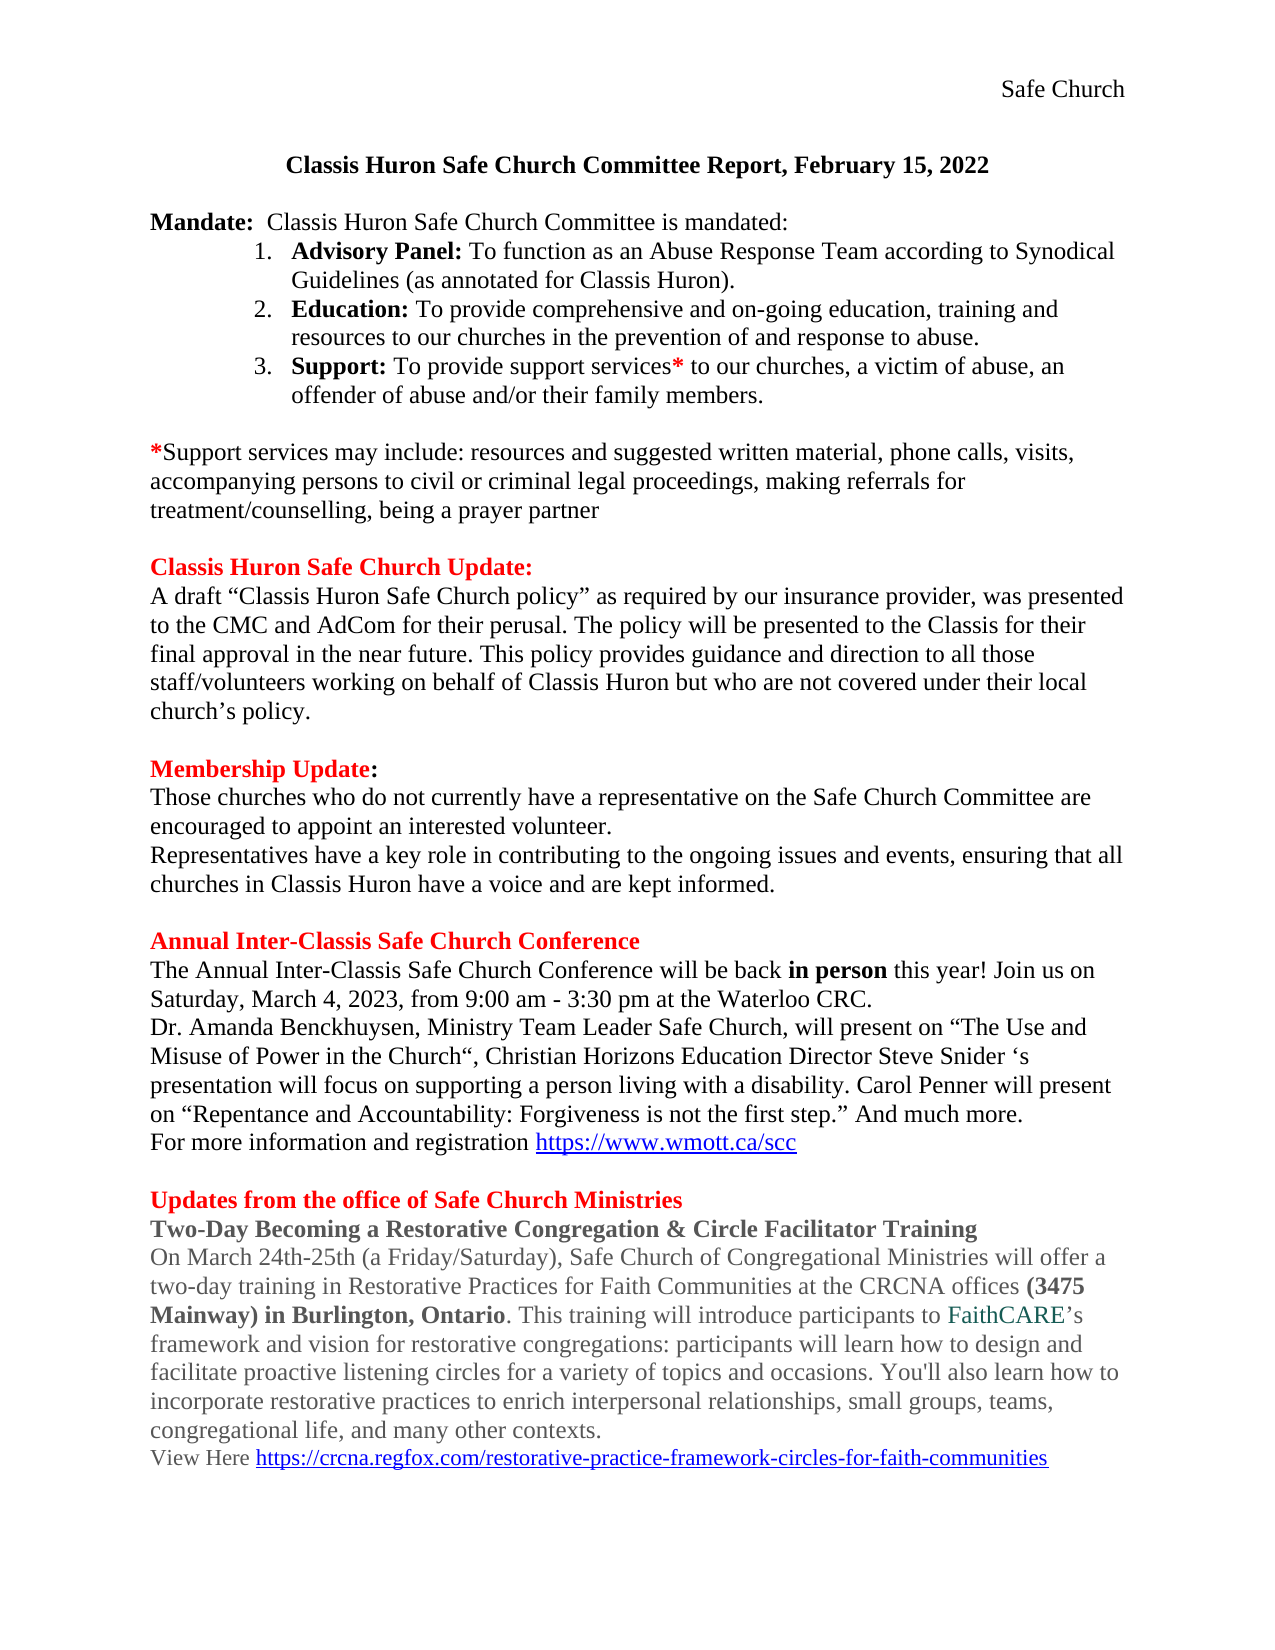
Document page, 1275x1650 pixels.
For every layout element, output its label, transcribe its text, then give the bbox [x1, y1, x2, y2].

text Those churches who do not currently have a representative on the Safe Church Committee are encouraged to appoint an interested volunteer. [150, 782, 1125, 840]
text *Support services may include: resources and suggested written material, phone calls, visits, accompanying persons to civil or criminal legal proceedings, making referrals for treatment/counselling, being a prayer partner [150, 437, 1125, 524]
text A draft “Classis Huron Safe Church policy” as required by our insurance provider, was presented to the CMC and AdCom for their perusal. The policy will be presented to the Classis for their final approval in the near future. This policy provides guidance and direction to all those staff/volunteers working on behalf of Classis Huron but who are not covered under their local church’s policy. [150, 581, 1125, 725]
text Classis Huron Safe Church Committee Report, February 15, 2022 [150, 150, 1125, 179]
text Two-Day Becoming a Restorative Congregation & Circle Facilitator Training [150, 1214, 1125, 1242]
text Dr. Amanda Benckhuysen, Ministry Team Leader Safe Church, will present on “The Use and Misuse of Power in the Church“, Christian Horizons Education Director Steve Snider ‘s presentation will focus on supporting a person living with a disability. Carol Penner will present on “Repentance and Accountability: Forgiveness is not the first step.” And much more. For more information and registration https://www.wmott.ca/scc [150, 1012, 1125, 1185]
text Classis Huron Safe Church Update: [150, 552, 1125, 581]
text Mandate: Classis Huron Safe Church Committee is mandated: [150, 207, 1125, 236]
text View Here https://crcna.regfox.com/restorative-practice-framework-circles-for-faith-communities [150, 1444, 1125, 1470]
text Annual Inter-Classis Safe Church Conference The Annual Inter-Classis Safe Church Conference will be back in person this year! Join us on Saturday, March 4, 2023, from 9:00 am - 3:30 pm at the Waterloo CRC. [150, 926, 1125, 1012]
list Advisory Panel: To function as an Abuse Response Team according to Synodical Guidelines (as annotated for Classis Huron). [253, 236, 1125, 294]
text Updates from the office of Safe Church Ministries [150, 1185, 1125, 1214]
text Representatives have a key role in contributing to the ongoing issues and events, ensuring that all churches in Classis Huron have a voice and are kept informed. [150, 840, 1125, 897]
text On March 24th-25th (a Friday/Saturday), Safe Church of Congregational Ministries will offer a two-day training in Restorative Practices for Faith Communities at the CRCNA offices (3475 Mainway) in Burlington, Ontario. This training will introduce participants to FaithCARE’s framework and vision for restorative congregations: participants will learn how to design and facilitate proactive listening circles for a variety of topics and occasions. You'll also learn how to incorporate restorative practices to enrich interpersonal relationships, small groups, teams, congregational life, and many other contexts. [150, 1242, 1125, 1444]
text Membership Update: [150, 754, 1125, 782]
list Education: To provide comprehensive and on-going education, training and resources to our churches in the prevention of and response to abuse. [253, 294, 1125, 351]
list Support: To provide support services* to our churches, a victim of abuse, an offender of abuse and/or their family members. [253, 351, 1125, 409]
